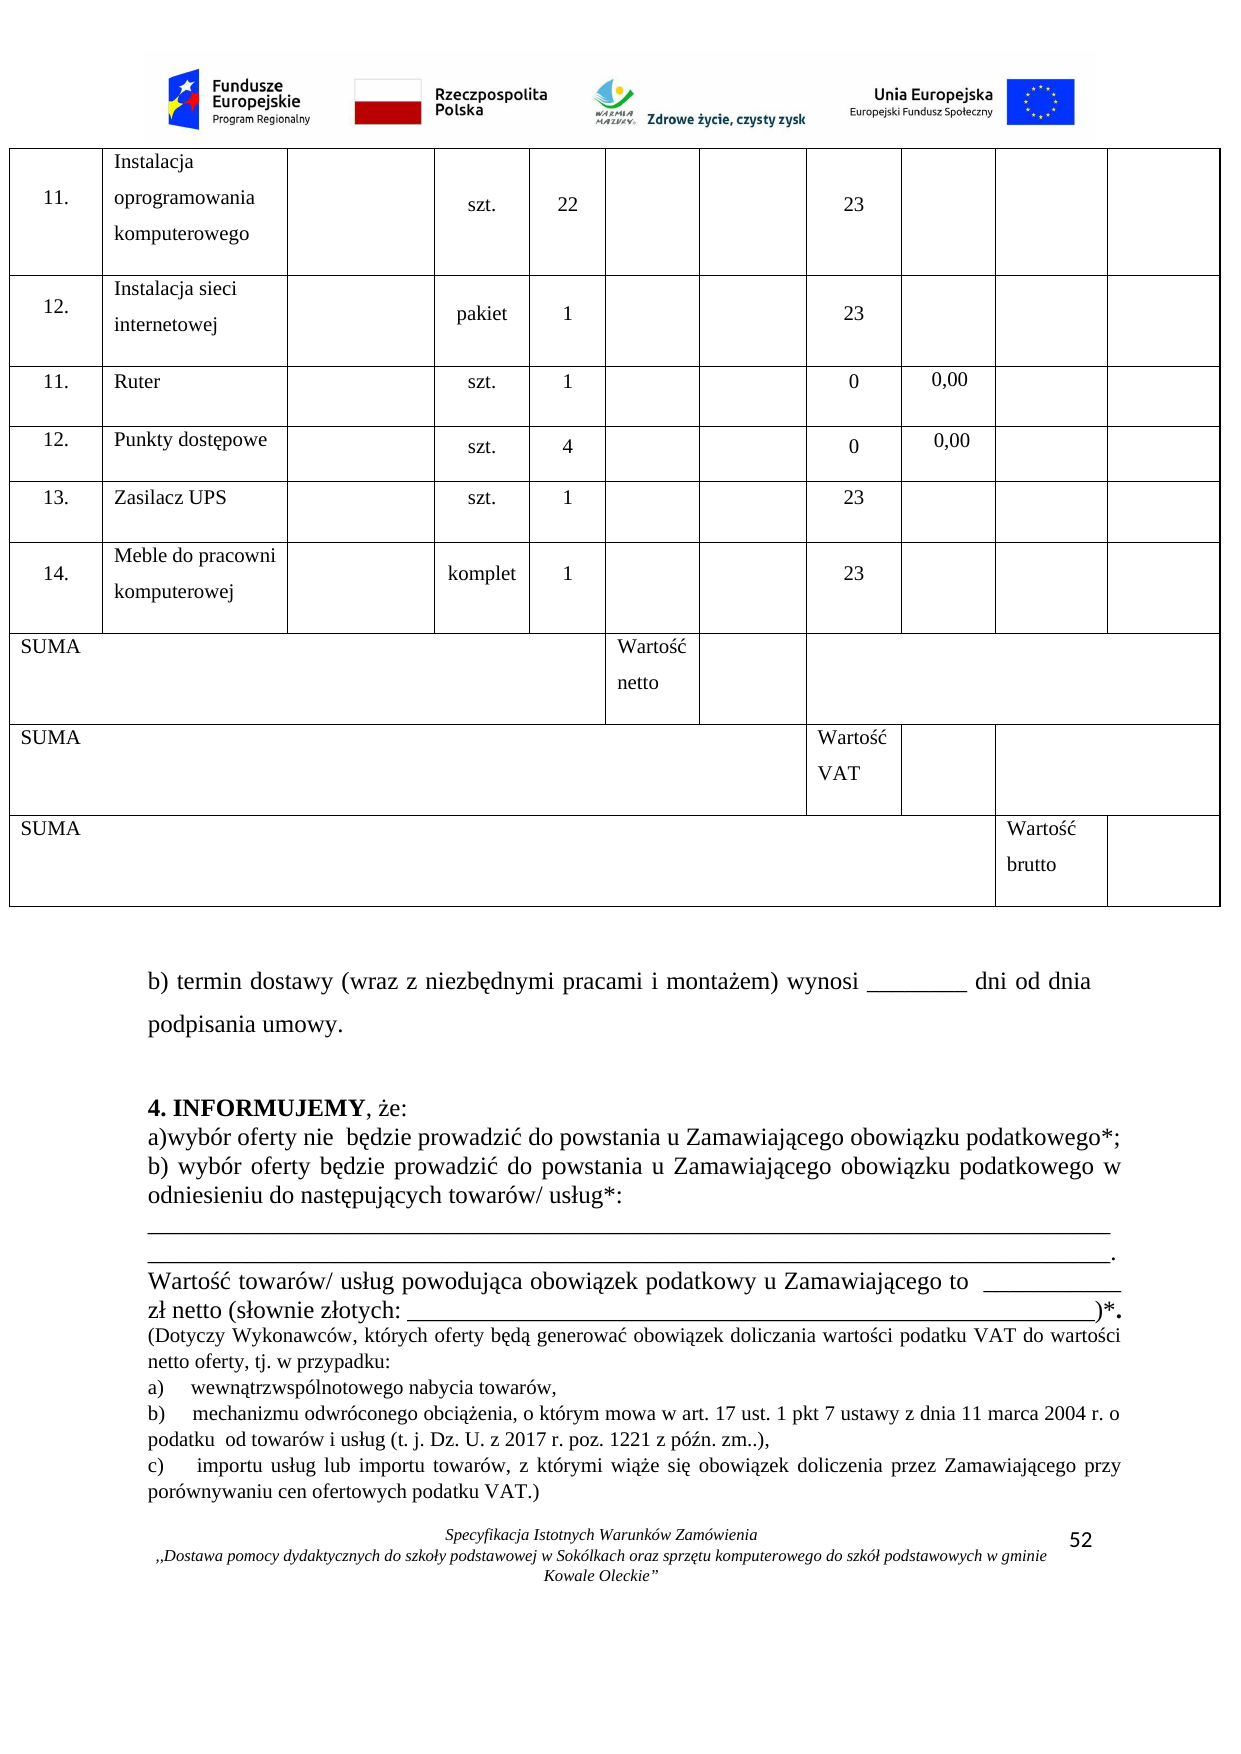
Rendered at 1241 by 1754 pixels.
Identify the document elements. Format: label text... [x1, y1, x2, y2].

table_cell szt. [435, 482, 529, 542]
table_cell [996, 427, 1107, 481]
table_cell 23 [807, 276, 901, 366]
table_cell [902, 276, 995, 366]
table_cell SUMA [10, 816, 995, 906]
table_cell [606, 543, 699, 633]
text 4. INFORMUJEMY, że: [148, 1093, 1122, 1122]
table_cell 1 [530, 276, 605, 366]
table_cell [700, 634, 806, 724]
table_cell [807, 634, 1219, 724]
text b) termin dostawy (wraz z niezbędnymi pracami i montażem) wynosi ________ dni od dnia podpisania umowy. [148, 966, 1093, 1038]
table_cell [996, 367, 1107, 426]
table_cell 23 [807, 543, 901, 633]
table_cell [606, 276, 699, 366]
table_cell [288, 427, 434, 481]
table_cell [606, 149, 699, 274]
table_cell Instalacja sieci internetowej [103, 276, 287, 366]
text __________________________________________________________________________________________________________________________________________________________. Wartość towarów/ usług powodująca obowiązek podatkowy u Zamawiającego to ___________ zł netto (słownie złotych: _______________________________________________________)*. [148, 1208, 1122, 1323]
table_cell [700, 543, 806, 633]
table_cell 0 [807, 367, 901, 426]
table_cell 22 [530, 149, 605, 274]
table_cell 1 [530, 367, 605, 426]
table_cell Wartość VAT [807, 725, 901, 815]
table_cell [1108, 149, 1219, 274]
table_cell [902, 725, 995, 815]
table_cell [1108, 276, 1219, 366]
table_cell [996, 482, 1107, 542]
text b)  mechanizmu odwróconego obciążenia, o którym mowa w art. 17 ust. 1 pkt 7 ustawy z dnia 11 marca 2004 r. o podatku od towarów i usług (t. j. Dz. U. z 2017 r. poz. 1221 z późn. zm..), [148, 1401, 1122, 1451]
table_cell [288, 276, 434, 366]
table_cell [700, 367, 806, 426]
table_cell [902, 149, 995, 274]
table_cell [1108, 482, 1219, 542]
table_cell [700, 482, 806, 542]
table_cell 0,00 [902, 367, 995, 426]
text (Dotyczy Wykonawców, których oferty będą generować obowiązek doliczania wartości podatku VAT do wartości netto oferty, tj. w przypadku: [148, 1323, 1122, 1373]
table_cell [1108, 427, 1219, 481]
table_cell 11. [10, 149, 102, 274]
table_cell [700, 427, 806, 481]
table_cell 12. [10, 427, 102, 481]
table_cell 11. [10, 367, 102, 426]
table_cell pakiet [435, 276, 529, 366]
table_cell [606, 367, 699, 426]
text c)  importu usług lub importu towarów, z którymi wiąże się obowiązek doliczenia przez Zamawiającego przy porównywaniu cen ofertowych podatku VAT.) [148, 1453, 1122, 1503]
table_cell 4 [530, 427, 605, 481]
table_cell [902, 482, 995, 542]
table_cell Ruter [103, 367, 287, 426]
table_cell 23 [807, 482, 901, 542]
table_cell Meble do pracowni komputerowej [103, 543, 287, 633]
table_cell [996, 543, 1107, 633]
table_cell [996, 725, 1219, 815]
table_cell szt. [435, 367, 529, 426]
table_cell [1108, 816, 1219, 906]
text a)  wewnątrzwspólnotowego nabycia towarów, [148, 1375, 1122, 1399]
table_cell [288, 543, 434, 633]
table_cell [700, 149, 806, 274]
table_cell 12. [10, 276, 102, 366]
table_cell SUMA [10, 725, 806, 815]
table_cell 23 [807, 149, 901, 274]
table_cell [288, 367, 434, 426]
picture [143, 51, 1096, 144]
table_cell komplet [435, 543, 529, 633]
text b) wybór oferty będzie prowadzić do powstania u Zamawiającego obowiązku podatkowego w odniesieniu do następujących towarów/ usług*: [148, 1151, 1122, 1208]
table_cell [902, 543, 995, 633]
table_cell [288, 149, 434, 274]
table_cell Zasilacz UPS [103, 482, 287, 542]
table_cell 1 [530, 543, 605, 633]
table_cell [288, 482, 434, 542]
table_cell [996, 276, 1107, 366]
table_cell SUMA [10, 634, 605, 724]
table_cell Wartość brutto [996, 816, 1107, 906]
table_cell Instalacja oprogramowania komputerowego [103, 149, 287, 274]
table_cell [996, 149, 1107, 274]
table_cell 0 [807, 427, 901, 481]
table_cell [606, 482, 699, 542]
table_cell 0,00 [902, 427, 995, 481]
table_cell 14. [10, 543, 102, 633]
text a)wybór oferty nie będzie prowadzić do powstania u Zamawiającego obowiązku podatkowego*; [148, 1122, 1122, 1151]
table_cell 1 [530, 482, 605, 542]
table_cell [1108, 543, 1219, 633]
table_cell Punkty dostępowe [103, 427, 287, 481]
table_cell szt. [435, 427, 529, 481]
table_cell [700, 276, 806, 366]
table_cell szt. [435, 149, 529, 274]
table_cell [606, 427, 699, 481]
table_cell [1108, 367, 1219, 426]
table_cell 13. [10, 482, 102, 542]
table_cell Wartość netto [606, 634, 699, 724]
